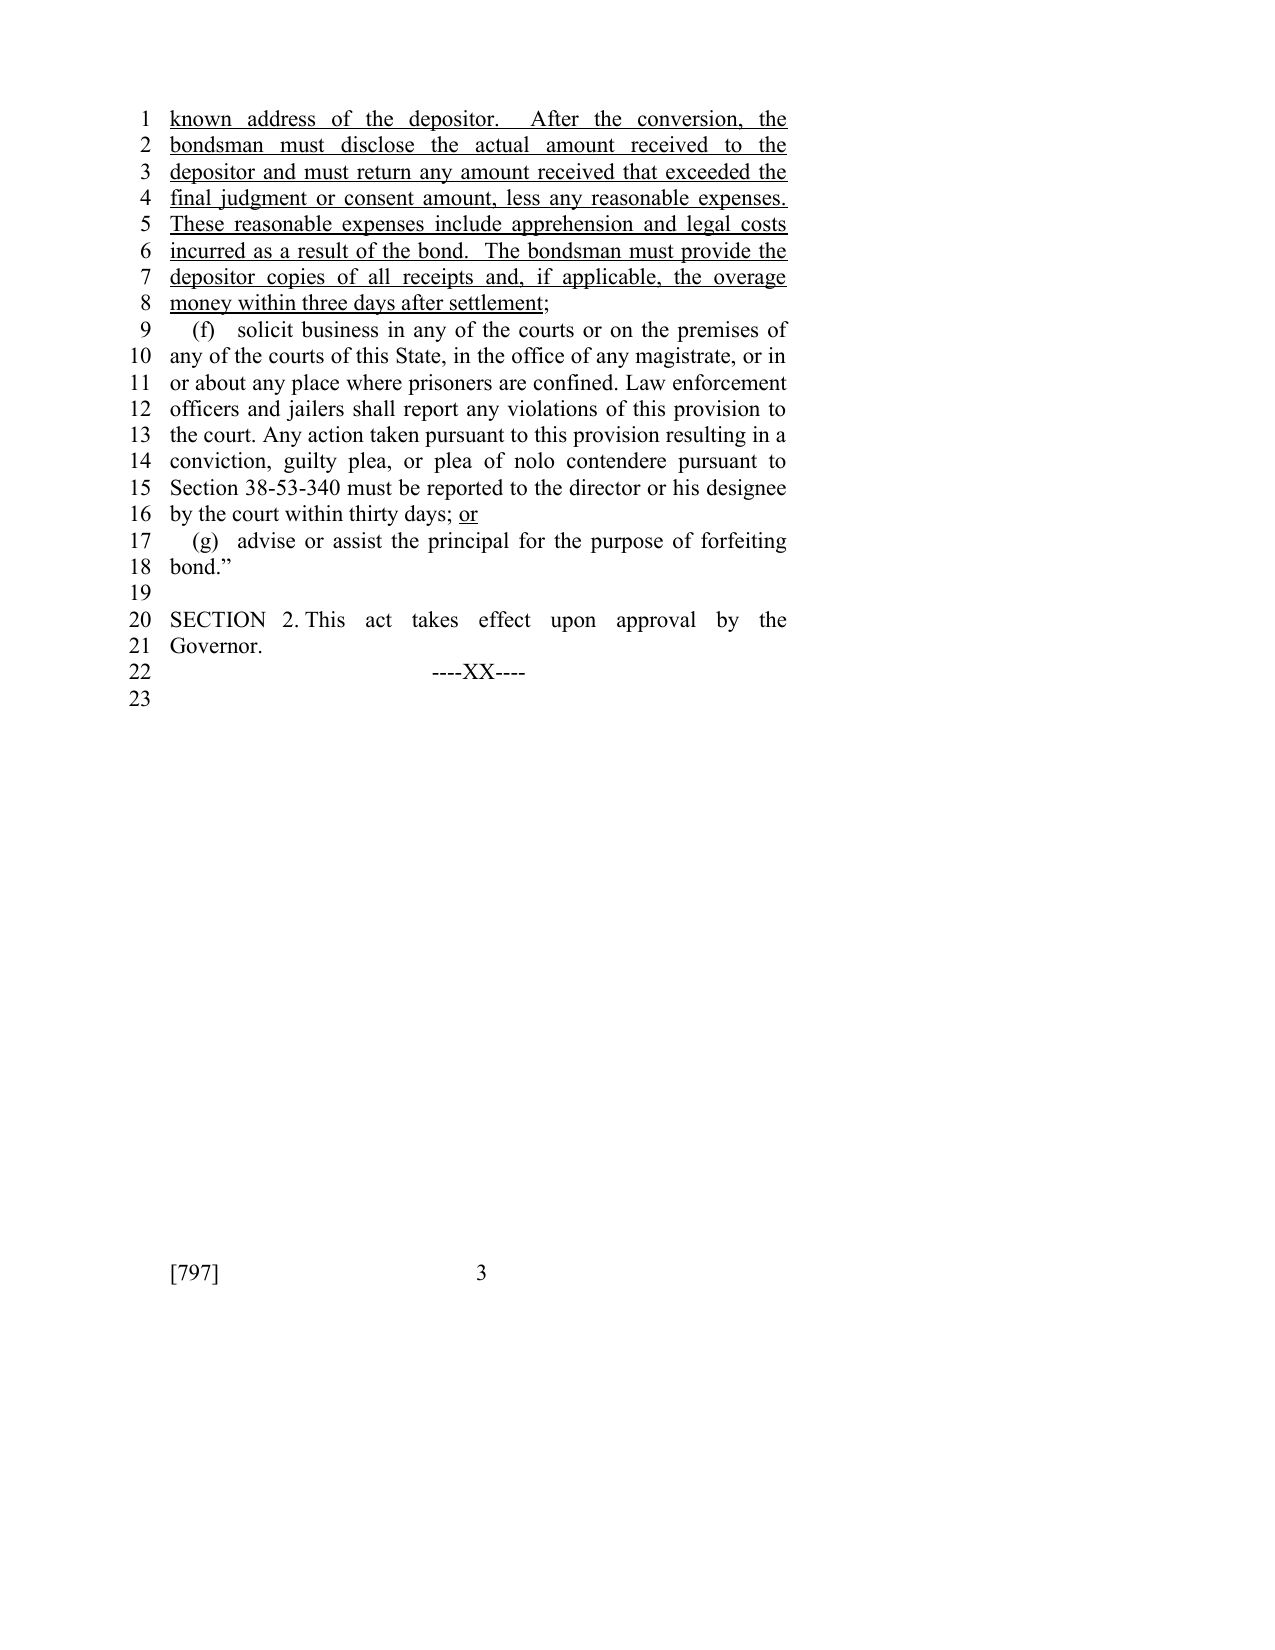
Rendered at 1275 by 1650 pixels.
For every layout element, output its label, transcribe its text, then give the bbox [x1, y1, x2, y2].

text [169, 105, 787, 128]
text (g) advise or assist the principal for the purpose of forfeiting bond.” [169, 527, 787, 579]
text ----XX---- [169, 658, 787, 685]
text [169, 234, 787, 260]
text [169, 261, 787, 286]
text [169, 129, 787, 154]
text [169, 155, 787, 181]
text SECTION 2. This act takes effect upon approval by the Governor. [169, 606, 787, 658]
text (f) solicit business in any of the courts or on the premises of any of the courts of this State, in the office of any magistrate, or in or about any place where prisoners are confined. Law enforcement officers and jailers shall report any violations of this provision to the court. Any action taken pursuant to this provision resulting in a conviction, guilty plea, or plea of nolo contendere pursuant to Section 38-53-340 must be reported to the director or his designee by the court within thirty days; or [169, 316, 787, 527]
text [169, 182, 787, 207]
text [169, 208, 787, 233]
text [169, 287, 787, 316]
